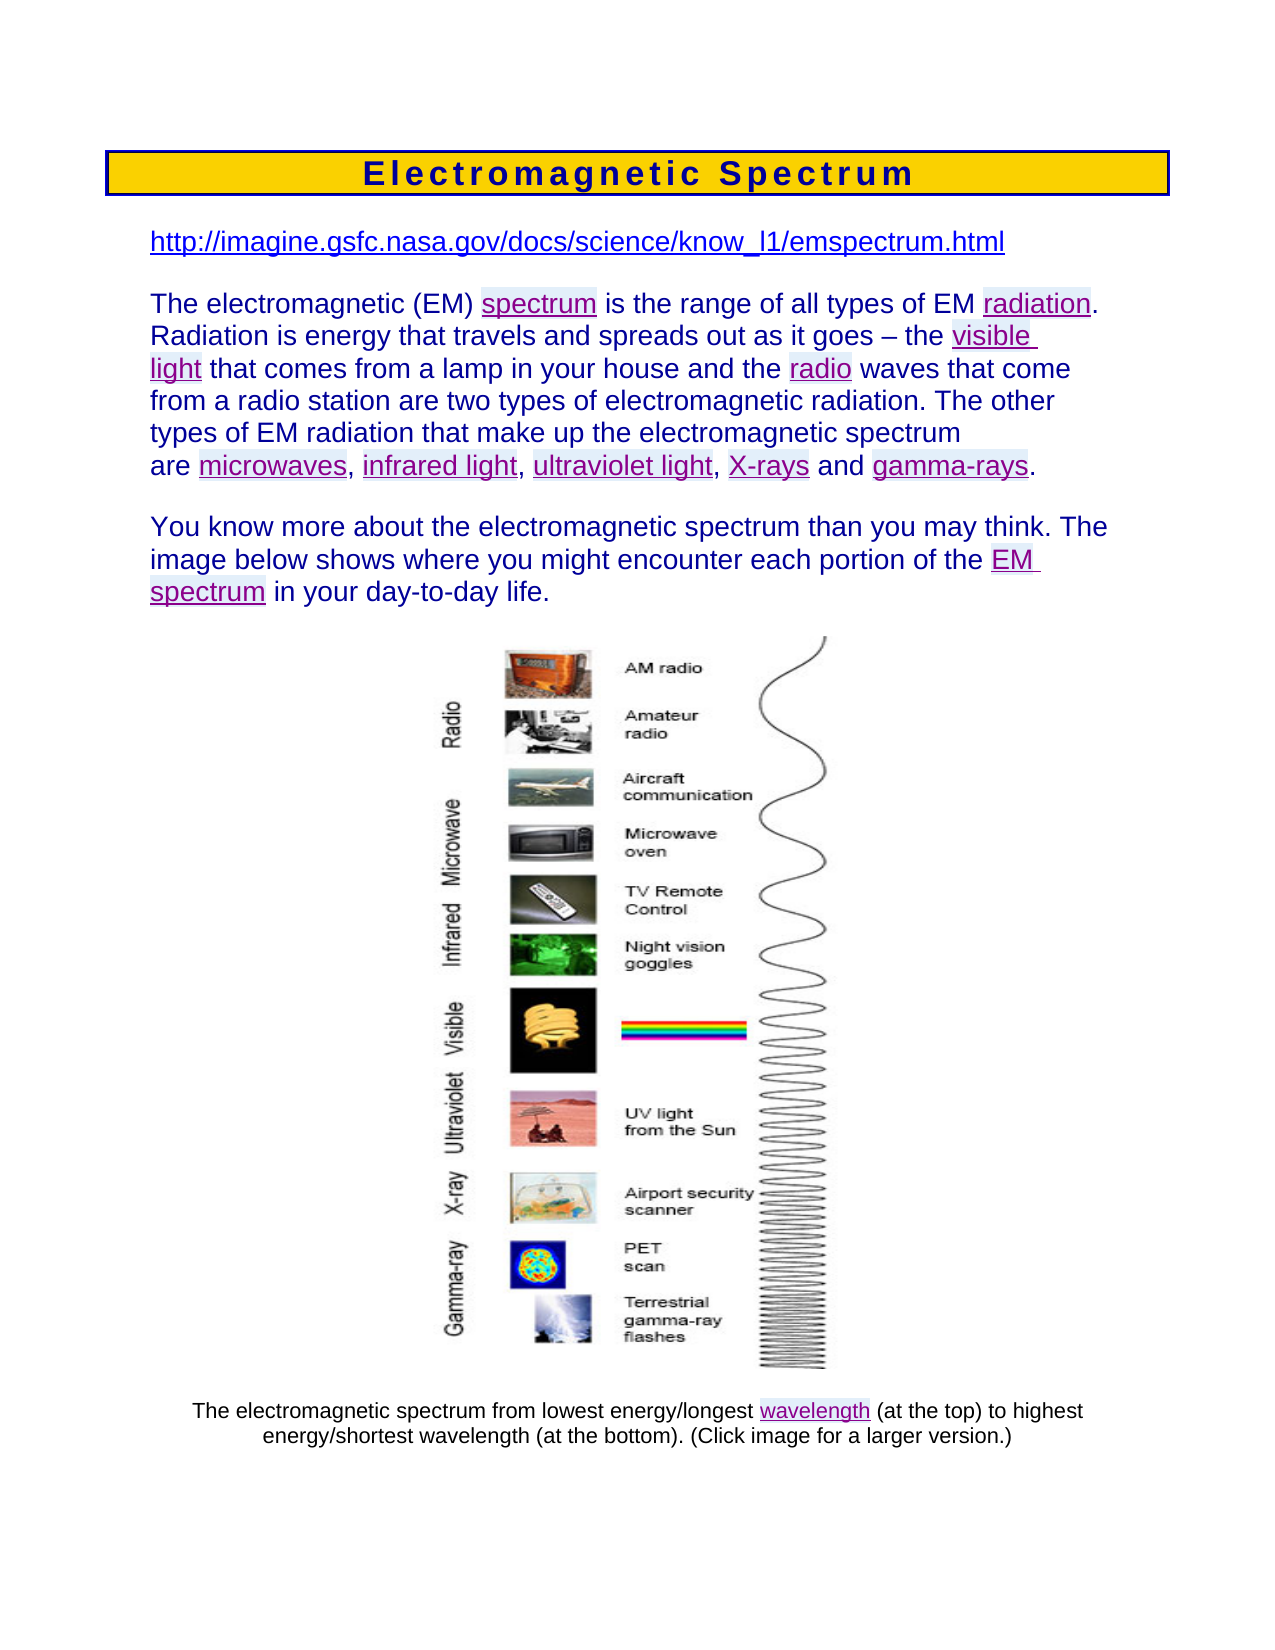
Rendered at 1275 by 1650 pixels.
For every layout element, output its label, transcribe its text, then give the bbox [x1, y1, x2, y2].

text http://imagine.gsfc.nasa.gov/docs/science/know_l1/emspectrum.html [150, 225, 1125, 258]
text The electromagnetic spectrum from lowest energy/longest wavelength (at the top) to highest energy/shortest wavelength (at the bottom). (Click image for a larger version.) [150, 1398, 1125, 1449]
picture [420, 636, 855, 1369]
text The electromagnetic (EM) spectrum is the range of all types of EM radiation. Radiation is energy that travels and spreads out as it goes – the visible light that comes from a lamp in your house and the radio waves that come from a radio station are two types of electromagnetic radiation. The other types of EM radiation that make up the electromagnetic spectrum are microwaves, infrared light, ultraviolet light, X-rays and gamma-rays. [150, 287, 1125, 481]
text You know more about the electromagnetic spectrum than you may think. The image below shows where you might encounter each portion of the EM spectrum in your day-to-day life. [150, 510, 1125, 607]
text Electromagnetic Spectrum [109, 153, 1167, 193]
